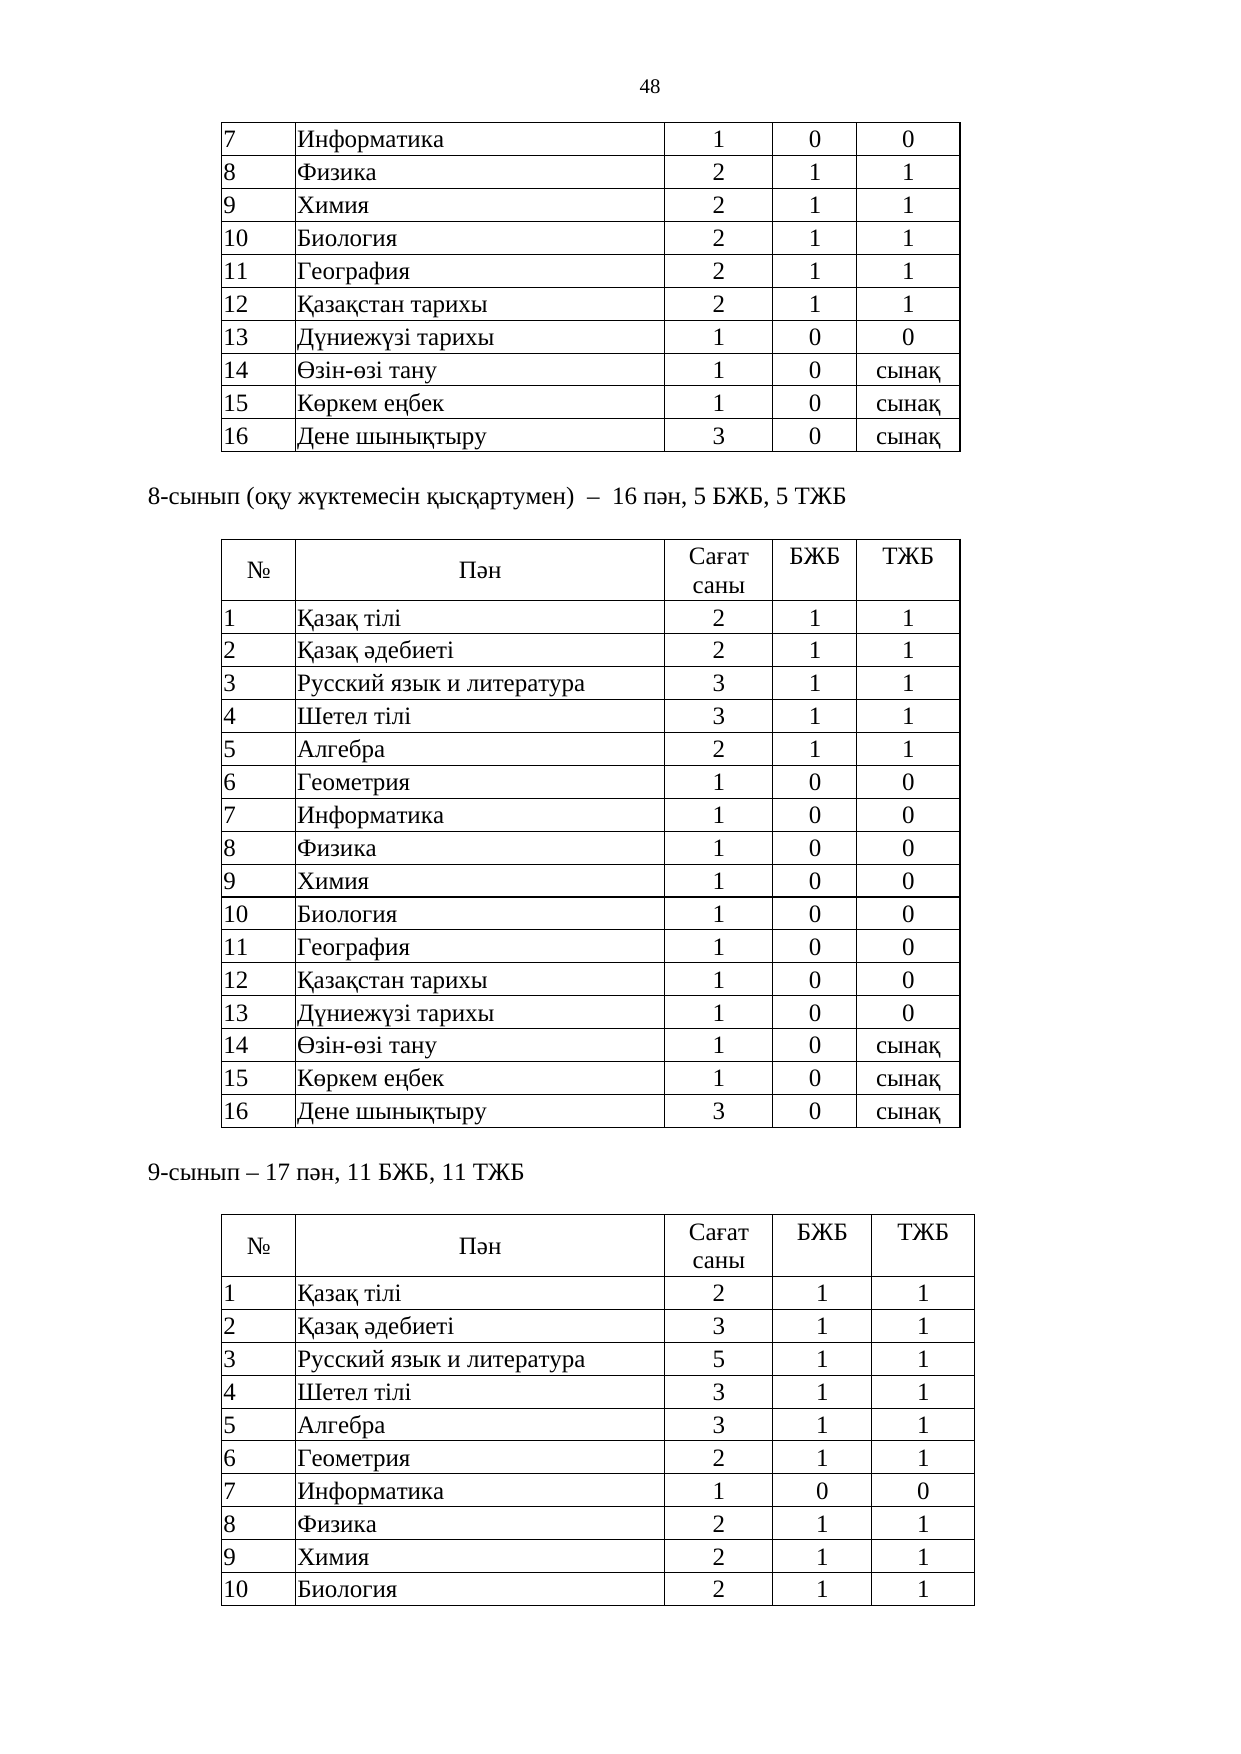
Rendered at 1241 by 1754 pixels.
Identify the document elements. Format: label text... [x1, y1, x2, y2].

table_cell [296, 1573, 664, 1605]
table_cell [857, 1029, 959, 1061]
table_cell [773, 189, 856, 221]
text 8-сынып (оқу жүктемесін қысқартумен) – 16 пән, 5 БЖБ, 5 ТЖБ [148, 481, 1152, 510]
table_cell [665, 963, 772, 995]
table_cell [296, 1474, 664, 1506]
text 9-сынып – 17 пән, 11 БЖБ, 11 ТЖБ [148, 1157, 1152, 1185]
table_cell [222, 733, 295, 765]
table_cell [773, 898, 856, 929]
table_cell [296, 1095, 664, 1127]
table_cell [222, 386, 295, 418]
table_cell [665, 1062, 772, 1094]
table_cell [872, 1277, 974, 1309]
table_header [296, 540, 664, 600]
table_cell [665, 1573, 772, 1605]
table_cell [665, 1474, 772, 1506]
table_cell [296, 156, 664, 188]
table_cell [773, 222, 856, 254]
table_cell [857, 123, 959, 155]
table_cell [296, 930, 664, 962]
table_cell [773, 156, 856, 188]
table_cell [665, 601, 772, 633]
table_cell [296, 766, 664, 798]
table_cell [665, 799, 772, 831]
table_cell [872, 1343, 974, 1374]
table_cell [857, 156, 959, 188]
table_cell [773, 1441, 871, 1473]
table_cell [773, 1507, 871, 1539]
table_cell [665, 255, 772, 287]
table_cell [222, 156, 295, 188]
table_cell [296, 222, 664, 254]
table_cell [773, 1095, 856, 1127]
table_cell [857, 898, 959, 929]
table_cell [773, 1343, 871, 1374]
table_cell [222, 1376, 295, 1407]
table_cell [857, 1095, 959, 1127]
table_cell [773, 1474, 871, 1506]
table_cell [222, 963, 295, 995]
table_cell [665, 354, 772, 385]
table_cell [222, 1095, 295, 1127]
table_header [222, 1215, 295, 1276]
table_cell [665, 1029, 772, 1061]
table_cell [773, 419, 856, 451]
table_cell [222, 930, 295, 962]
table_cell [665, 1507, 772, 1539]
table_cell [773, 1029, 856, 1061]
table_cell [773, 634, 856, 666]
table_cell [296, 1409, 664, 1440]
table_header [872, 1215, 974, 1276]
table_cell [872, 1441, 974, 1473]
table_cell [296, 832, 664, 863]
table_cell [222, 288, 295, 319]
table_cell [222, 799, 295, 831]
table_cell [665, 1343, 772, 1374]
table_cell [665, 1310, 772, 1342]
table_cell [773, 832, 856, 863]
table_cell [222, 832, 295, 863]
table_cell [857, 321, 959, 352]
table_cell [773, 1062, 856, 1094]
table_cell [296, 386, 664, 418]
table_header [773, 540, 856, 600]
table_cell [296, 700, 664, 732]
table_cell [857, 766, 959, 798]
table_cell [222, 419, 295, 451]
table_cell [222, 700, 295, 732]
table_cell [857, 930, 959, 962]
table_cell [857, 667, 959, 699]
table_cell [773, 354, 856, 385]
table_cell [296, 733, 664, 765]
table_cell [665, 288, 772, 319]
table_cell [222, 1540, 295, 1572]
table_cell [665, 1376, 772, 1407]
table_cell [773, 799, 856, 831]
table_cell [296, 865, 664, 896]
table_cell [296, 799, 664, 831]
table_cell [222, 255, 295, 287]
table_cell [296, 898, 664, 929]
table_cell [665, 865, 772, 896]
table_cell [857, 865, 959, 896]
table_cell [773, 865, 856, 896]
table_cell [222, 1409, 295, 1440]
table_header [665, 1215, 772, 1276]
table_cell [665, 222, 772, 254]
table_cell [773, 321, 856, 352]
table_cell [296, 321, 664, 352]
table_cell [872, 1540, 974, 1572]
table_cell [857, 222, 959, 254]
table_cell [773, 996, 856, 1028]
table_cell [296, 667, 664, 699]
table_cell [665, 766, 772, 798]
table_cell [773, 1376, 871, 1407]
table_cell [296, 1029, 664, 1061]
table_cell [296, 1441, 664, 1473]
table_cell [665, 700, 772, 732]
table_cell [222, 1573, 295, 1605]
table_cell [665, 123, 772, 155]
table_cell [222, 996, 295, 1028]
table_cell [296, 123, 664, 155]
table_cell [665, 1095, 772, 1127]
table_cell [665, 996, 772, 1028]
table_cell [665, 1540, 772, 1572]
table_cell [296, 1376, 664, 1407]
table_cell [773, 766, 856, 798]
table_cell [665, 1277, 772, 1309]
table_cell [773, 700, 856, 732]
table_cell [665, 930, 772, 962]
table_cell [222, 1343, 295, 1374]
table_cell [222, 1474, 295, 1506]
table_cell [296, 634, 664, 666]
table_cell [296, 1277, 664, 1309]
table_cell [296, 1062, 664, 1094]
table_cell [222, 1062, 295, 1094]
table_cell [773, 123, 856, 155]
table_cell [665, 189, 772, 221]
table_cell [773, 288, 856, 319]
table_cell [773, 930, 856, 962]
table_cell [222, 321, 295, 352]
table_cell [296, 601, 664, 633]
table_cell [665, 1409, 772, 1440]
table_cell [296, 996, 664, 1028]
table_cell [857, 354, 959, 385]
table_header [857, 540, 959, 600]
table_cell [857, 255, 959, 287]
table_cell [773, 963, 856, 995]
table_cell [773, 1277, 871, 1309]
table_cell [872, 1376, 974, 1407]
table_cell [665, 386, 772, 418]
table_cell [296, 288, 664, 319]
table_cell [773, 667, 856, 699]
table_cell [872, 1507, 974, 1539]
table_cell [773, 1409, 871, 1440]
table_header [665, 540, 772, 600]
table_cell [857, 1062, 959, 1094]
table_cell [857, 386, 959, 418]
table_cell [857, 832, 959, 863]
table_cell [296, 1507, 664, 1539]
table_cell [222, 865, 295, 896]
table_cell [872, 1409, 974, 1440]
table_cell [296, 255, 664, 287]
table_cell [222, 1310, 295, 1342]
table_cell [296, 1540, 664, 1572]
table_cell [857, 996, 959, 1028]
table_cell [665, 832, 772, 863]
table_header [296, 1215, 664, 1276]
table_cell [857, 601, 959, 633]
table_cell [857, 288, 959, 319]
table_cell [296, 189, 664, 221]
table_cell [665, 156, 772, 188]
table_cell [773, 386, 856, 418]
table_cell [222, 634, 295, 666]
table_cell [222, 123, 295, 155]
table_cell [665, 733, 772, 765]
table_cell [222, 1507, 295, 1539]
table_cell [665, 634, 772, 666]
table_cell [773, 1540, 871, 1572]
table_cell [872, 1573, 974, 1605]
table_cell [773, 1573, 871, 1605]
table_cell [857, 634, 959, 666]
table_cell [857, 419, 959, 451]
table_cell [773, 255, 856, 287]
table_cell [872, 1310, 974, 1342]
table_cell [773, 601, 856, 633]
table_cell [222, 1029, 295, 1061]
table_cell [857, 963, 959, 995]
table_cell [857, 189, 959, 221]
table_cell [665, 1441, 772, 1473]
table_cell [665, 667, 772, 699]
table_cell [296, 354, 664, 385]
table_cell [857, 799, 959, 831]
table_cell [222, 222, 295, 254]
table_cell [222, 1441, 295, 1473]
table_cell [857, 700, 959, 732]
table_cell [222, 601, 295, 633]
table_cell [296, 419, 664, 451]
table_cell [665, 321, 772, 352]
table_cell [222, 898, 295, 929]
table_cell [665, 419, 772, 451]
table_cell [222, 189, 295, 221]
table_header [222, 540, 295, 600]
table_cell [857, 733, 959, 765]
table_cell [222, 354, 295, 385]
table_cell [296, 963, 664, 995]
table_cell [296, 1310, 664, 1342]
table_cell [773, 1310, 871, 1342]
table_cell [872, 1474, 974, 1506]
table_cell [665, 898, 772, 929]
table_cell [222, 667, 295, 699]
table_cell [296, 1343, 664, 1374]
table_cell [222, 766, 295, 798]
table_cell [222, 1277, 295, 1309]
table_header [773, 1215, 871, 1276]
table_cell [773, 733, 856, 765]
